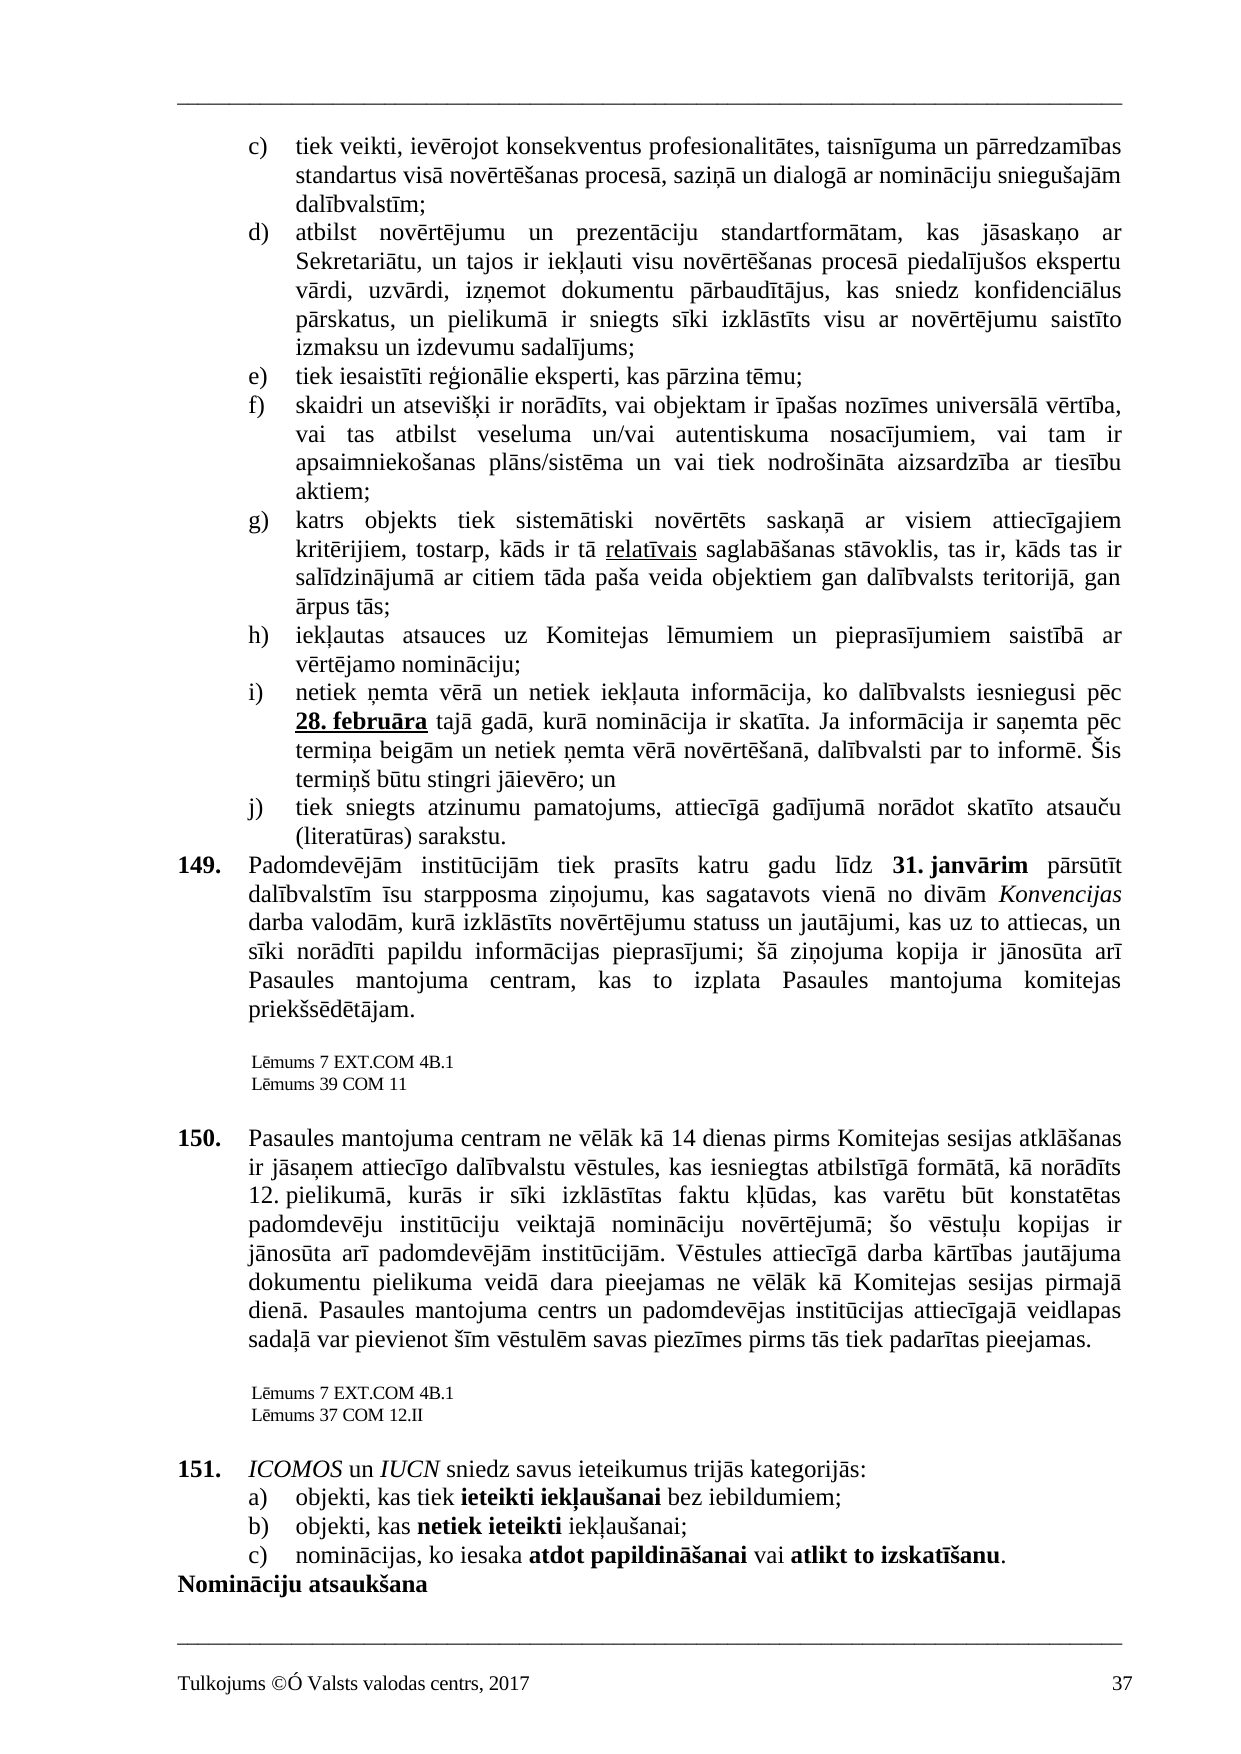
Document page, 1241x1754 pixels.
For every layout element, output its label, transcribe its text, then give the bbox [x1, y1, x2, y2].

text Lēmums 7 EXT.COM 4B.1 Lēmums 39 COM 11 [251, 1051, 1122, 1094]
text tiek veikti, ievērojot konsekventus profesionalitātes, taisnīguma un pārredzamības standartus visā novērtēšanas procesā, saziņā un dialogā ar nomināciju sniegušajām dalībvalstīm; [248, 131, 1122, 217]
text tiek iesaistīti reģionālie eksperti, kas pārzina tēmu; [248, 361, 1122, 390]
text katrs objekts tiek sistemātiski novērtēts saskaņā ar visiem attiecīgajiem kritērijiem, tostarp, kāds ir tā relatīvais saglabāšanas stāvoklis, tas ir, kāds tas ir salīdzinājumā ar citiem tāda paša veida objektiem gan dalībvalsts teritorijā, gan ārpus tās; [248, 505, 1122, 620]
text Pasaules mantojuma centram ne vēlāk kā 14 dienas pirms Komitejas sesijas atklāšanas ir jāsaņem attiecīgo dalībvalstu vēstules, kas iesniegtas atbilstīgā formātā, kā norādīts 12. pielikumā, kurās ir sīki izklāstītas faktu kļūdas, kas varētu būt konstatētas padomdevēju institūciju veiktajā nomināciju novērtējumā; šo vēstuļu kopijas ir jānosūta arī padomdevējām institūcijām. Vēstules attiecīgā darba kārtības jautājuma dokumentu pielikuma veidā dara pieejamas ne vēlāk kā Komitejas sesijas pirmajā dienā. Pasaules mantojuma centrs un padomdevējas institūcijas attiecīgajā veidlapas sadaļā var pievienot šīm vēstulēm savas piezīmes pirms tās tiek padarītas pieejamas. [177, 1123, 1122, 1353]
text skaidri un atsevišķi ir norādīts, vai objektam ir īpašas nozīmes universālā vērtība, vai tas atbilst veseluma un/vai autentiskuma nosacījumiem, vai tam ir apsaimniekošanas plāns/sistēma un vai tiek nodrošināta aizsardzība ar tiesību aktiem; [248, 390, 1122, 505]
subtitle Nomināciju atsaukšana [177, 1569, 1122, 1597]
list objekti, kas tiek ieteikti iekļaušanai bez iebildumiem; [248, 1482, 1122, 1511]
text ICOMOS un IUCN sniedz savus ieteikumus trijās kategorijās: [177, 1454, 1122, 1482]
text iekļautas atsauces uz Komitejas lēmumiem un pieprasījumiem saistībā ar vērtējamo nomināciju; [248, 620, 1122, 677]
text Lēmums 7 EXT.COM 4B.1 Lēmums 37 COM 12.II [251, 1382, 1122, 1425]
text netiek ņemta vērā un netiek iekļauta informācija, ko dalībvalsts iesniegusi pēc 28. februāra tajā gadā, kurā nominācija ir skatīta. Ja informācija ir saņemta pēc termiņa beigām un netiek ņemta vērā novērtēšanā, dalībvalsti par to informē. Šis termiņš būtu stingri jāievēro; un [248, 677, 1122, 792]
text atbilst novērtējumu un prezentāciju standartformātam, kas jāsaskaņo ar Sekretariātu, un tajos ir iekļauti visu novērtēšanas procesā piedalījušos ekspertu vārdi, uzvārdi, izņemot dokumentu pārbaudītājus, kas sniedz konfidenciālus pārskatus, un pielikumā ir sniegts sīki izklāstīts visu ar novērtējumu saistīto izmaksu un izdevumu sadalījums; [248, 217, 1122, 361]
text Padomdevējām institūcijām tiek prasīts katru gadu līdz 31. janvārim pārsūtīt dalībvalstīm īsu starpposma ziņojumu, kas sagatavots vienā no divām Konvencijas darba valodām, kurā izklāstīts novērtējumu statuss un jautājumi, kas uz to attiecas, un sīki norādīti papildu informācijas pieprasījumi; šā ziņojuma kopija ir jānosūta arī Pasaules mantojuma centram, kas to izplata Pasaules mantojuma komitejas priekšsēdētājam. [177, 850, 1122, 1022]
text objekti, kas netiek ieteikti iekļaušanai; [248, 1511, 1122, 1540]
text nominācijas, ko iesaka atdot papildināšanai vai atlikt to izskatīšanu. [248, 1540, 1122, 1569]
text tiek sniegts atzinumu pamatojums, attiecīgā gadījumā norādot skatīto atsauču (literatūras) sarakstu. [248, 792, 1122, 850]
